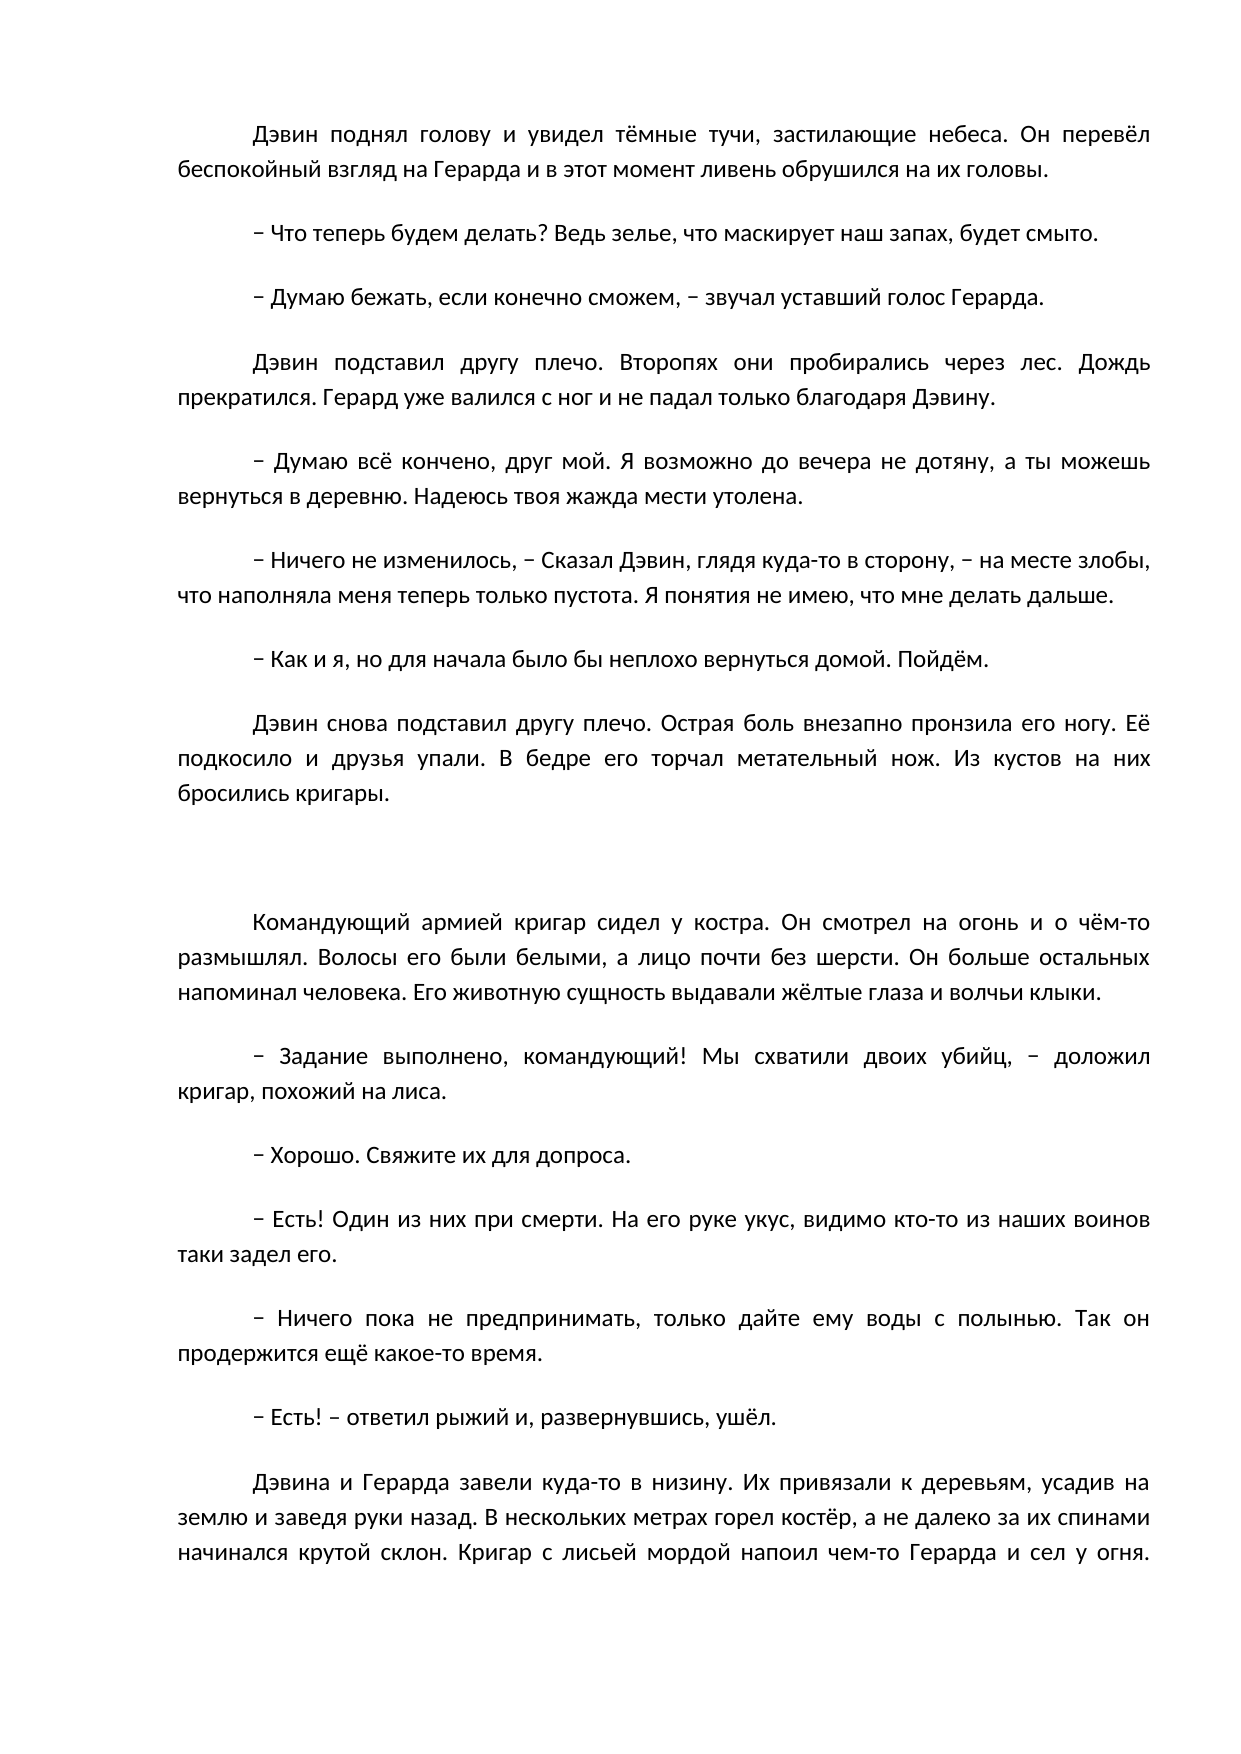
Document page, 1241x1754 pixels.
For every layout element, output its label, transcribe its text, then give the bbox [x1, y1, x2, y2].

text − Хорошо. Свяжите их для допроса. [177, 1139, 1152, 1169]
text − Как и я, но для начала было бы неплохо вернуться домой. Пойдём. [177, 643, 1152, 674]
text − Думаю всё кончено, друг мой. Я возможно до вечера не дотяну, а ты можешь вернуться в деревню. Надеюсь твоя жажда мести утолена. [177, 445, 1152, 510]
text − Задание выполнено, командующий! Мы схватили двоих убийц, − доложил кригар, похожий на лиса. [177, 1040, 1152, 1105]
text − Есть! Один из них при смерти. На его руке укус, видимо кто-то из наших воинов таки задел его. [177, 1203, 1152, 1269]
text − Ничего пока не предпринимать, только дайте ему воды с полынью. Так он продержится ещё какое-то время. [177, 1302, 1152, 1368]
text − Есть! – ответил рыжий и, развернувшись, ушёл. [177, 1401, 1152, 1432]
text − Думаю бежать, если конечно сможем, − звучал уставший голос Герарда. [177, 281, 1152, 312]
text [177, 1466, 1152, 1566]
text Дэвин снова подставил другу плечо. Острая боль внезапно пронзила его ногу. Её подкосило и друзья упали. В бедре его торчал метательный нож. Из кустов на них бросились кригары. [177, 707, 1152, 808]
text Дэвин поднял голову и увидел тёмные тучи, застилающие небеса. Он перевёл беспокойный взгляд на Герарда и в этот момент ливень обрушился на их головы. [177, 118, 1152, 184]
text − Что теперь будем делать? Ведь зелье, что маскирует наш запах, будет смыто. [177, 217, 1152, 248]
text Командующий армией кригар сидел у костра. Он смотрел на огонь и о чём-то размышлял. Волосы его были белыми, а лицо почти без шерсти. Он больше остальных напоминал человека. Его животную сущность выдавали жёлтые глаза и волчьи клыки. [177, 906, 1152, 1006]
text − Ничего не изменилось, − Сказал Дэвин, глядя куда-то в сторону, − на месте злобы, что наполняла меня теперь только пустота. Я понятия не имею, что мне делать дальше. [177, 544, 1152, 609]
text Дэвин подставил другу плечо. Второпях они пробирались через лес. Дождь прекратился. Герард уже валился с ног и не падал только благодаря Дэвину. [177, 346, 1152, 411]
